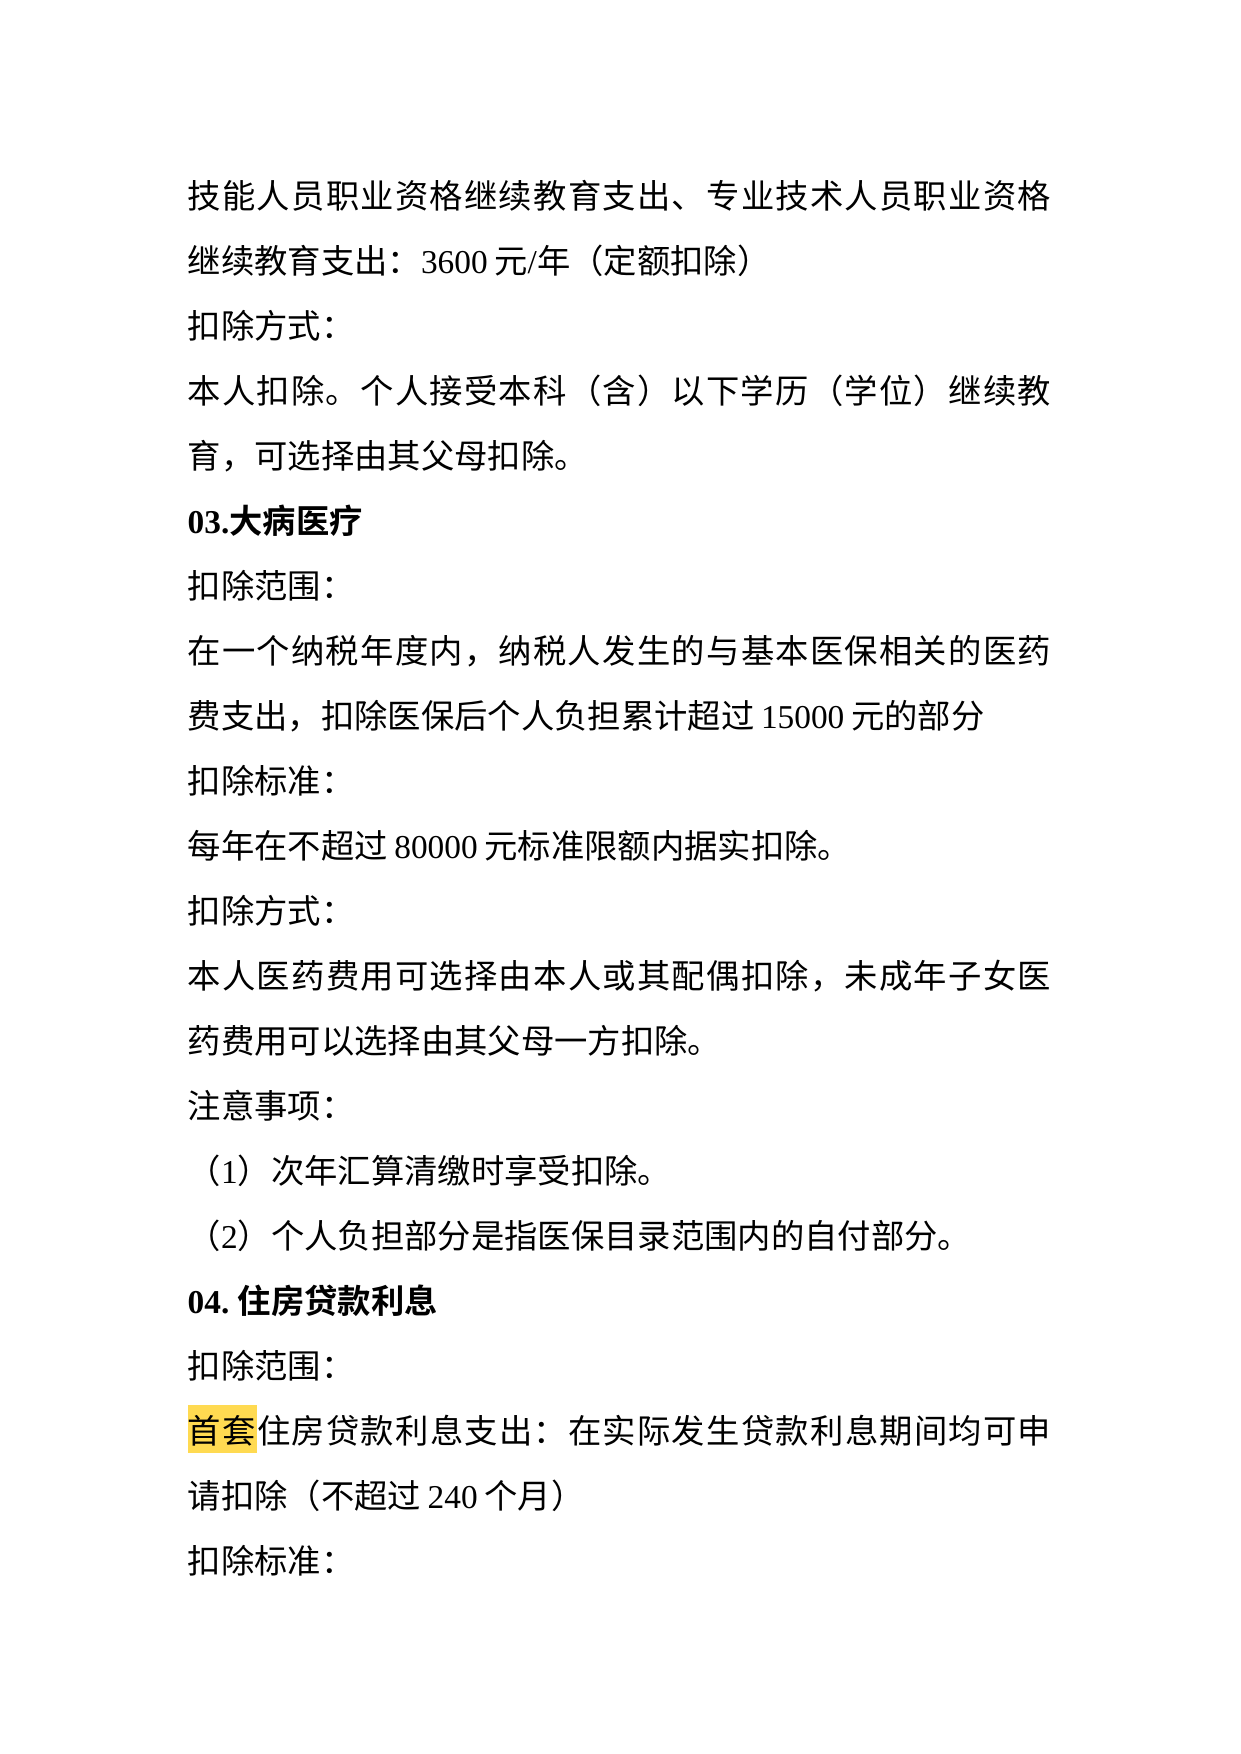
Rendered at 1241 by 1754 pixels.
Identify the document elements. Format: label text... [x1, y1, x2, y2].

text 扣除范围： [187, 552, 1053, 617]
text 03.大病医疗 [187, 487, 1053, 552]
text 扣除标准： [187, 1527, 1053, 1592]
text 扣除标准： [187, 747, 1053, 812]
text 扣除范围： [187, 1332, 1053, 1397]
text 04. 住房贷款利息 [187, 1267, 1053, 1332]
text 技能人员职业资格继续教育支出、专业技术人员职业资格继续教育支出：3600元/年（定额扣除） [187, 162, 1053, 292]
text 注意事项： [187, 1072, 1053, 1137]
text （1）次年汇算清缴时享受扣除。 [187, 1137, 1053, 1202]
text 本人医药费用可选择由本人或其配偶扣除，未成年子女医药费用可以选择由其父母一方扣除。 [187, 942, 1053, 1072]
text （2）个人负担部分是指医保目录范围内的自付部分。 [187, 1202, 1053, 1267]
text 首套住房贷款利息支出：在实际发生贷款利息期间均可申请扣除（不超过240个月） [187, 1397, 1053, 1527]
text 扣除方式： [187, 877, 1053, 942]
text 在一个纳税年度内，纳税人发生的与基本医保相关的医药费支出，扣除医保后个人负担累计超过15000元的部分 [187, 617, 1053, 747]
text 扣除方式： [187, 292, 1053, 357]
text 每年在不超过80000元标准限额内据实扣除。 [187, 812, 1053, 877]
text 本人扣除。个人接受本科（含）以下学历（学位）继续教育，可选择由其父母扣除。 [187, 357, 1053, 487]
